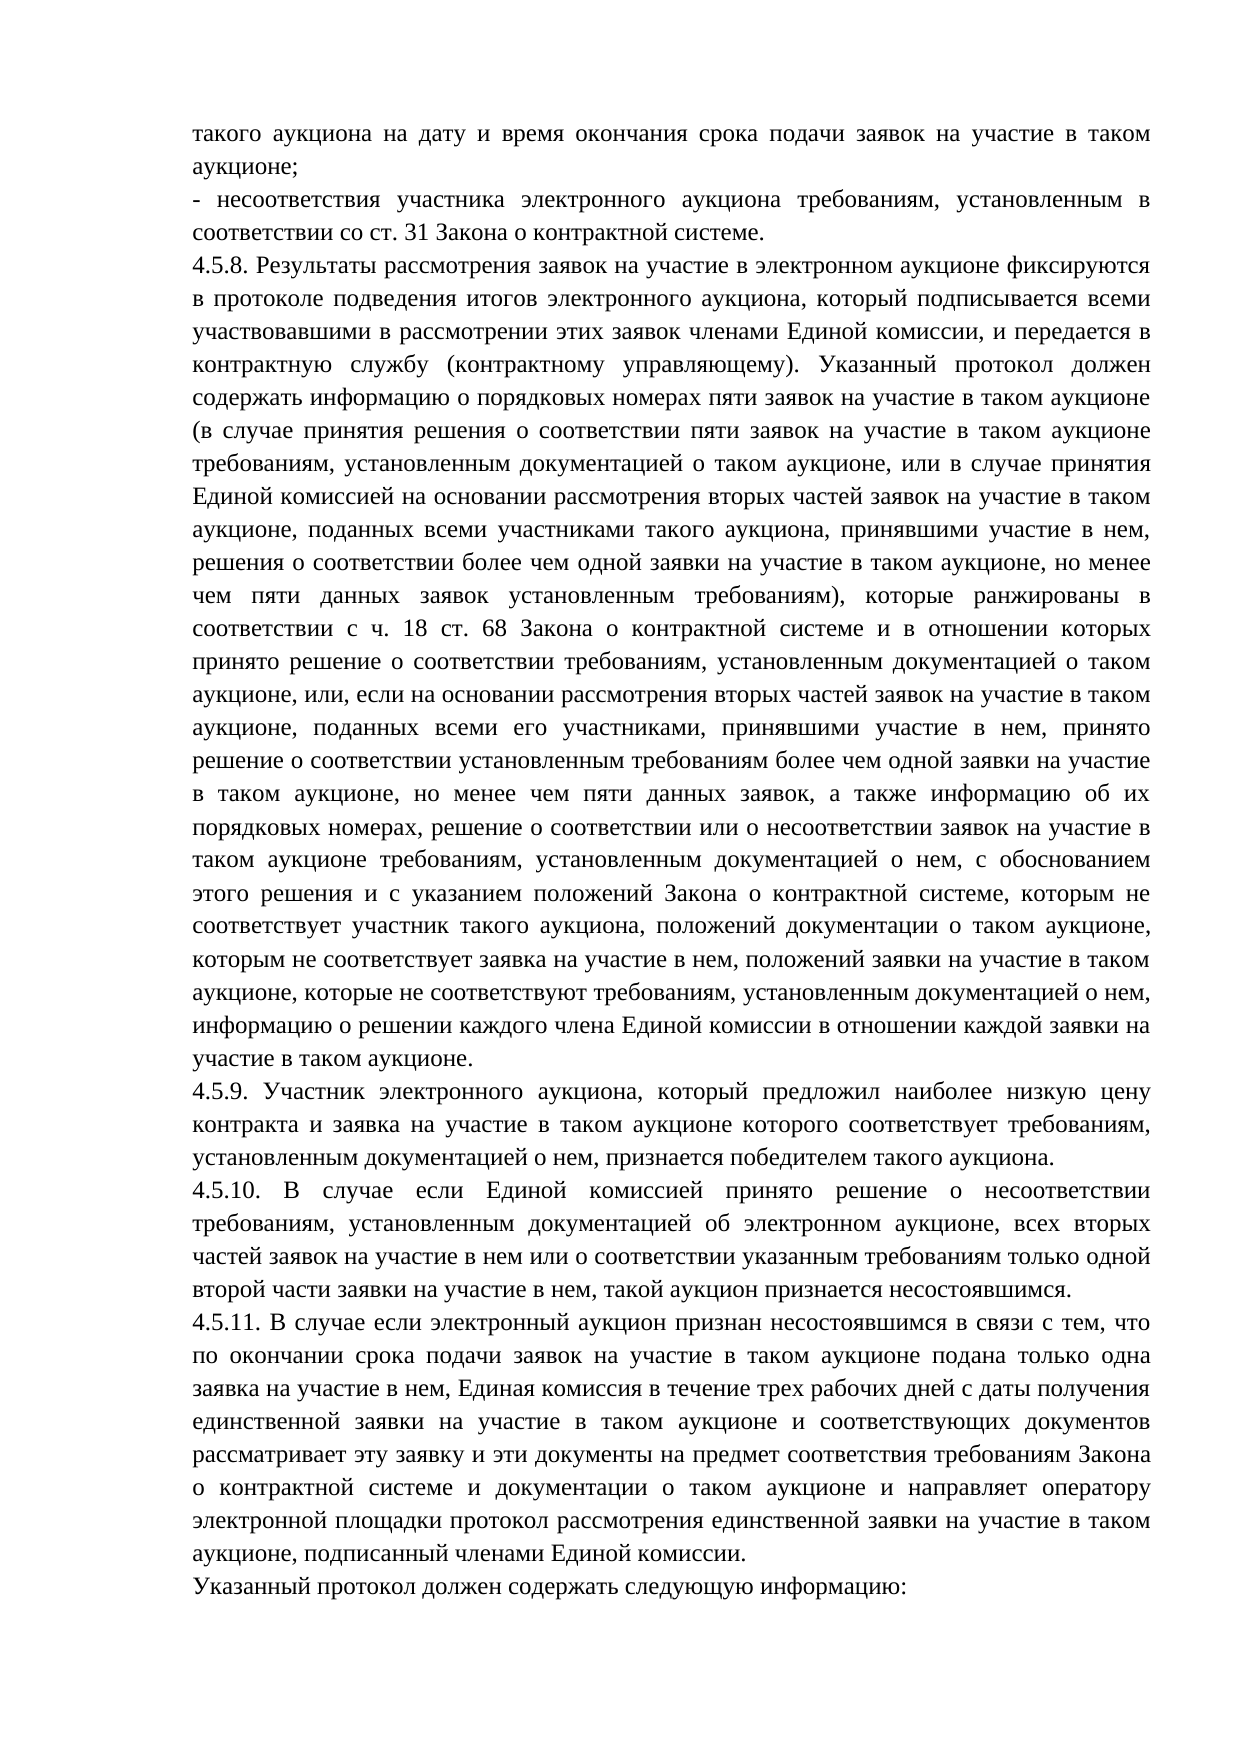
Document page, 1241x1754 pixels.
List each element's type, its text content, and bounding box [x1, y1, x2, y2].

text - несоответствия участника электронного аукциона требованиям, установленным в соответствии со ст. 31 Закона о контрактной системе. [192, 184, 1152, 246]
text 4.5.9. Участник электронного аукциона, который предложил наиболее низкую цену контракта и заявка на участие в таком аукционе которого соответствует требованиям, установленным документацией о нем, признается победителем такого аукциона. [192, 1076, 1152, 1171]
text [192, 118, 1152, 180]
text 4.5.8. Результаты рассмотрения заявок на участие в электронном аукционе фиксируются в протоколе подведения итогов электронного аукциона, который подписывается всеми участвовавшими в рассмотрении этих заявок членами Единой комиссии, и передается в контрактную службу (контрактному управляющему). Указанный протокол должен содержать информацию о порядковых номерах пяти заявок на участие в таком аукционе (в случае принятия решения о соответствии пяти заявок на участие в таком аукционе требованиям, установленным документацией о таком аукционе, или в случае принятия Единой комиссией на основании рассмотрения вторых частей заявок на участие в таком аукционе, поданных всеми участниками такого аукциона, принявшими участие в нем, решения о соответствии более чем одной заявки на участие в таком аукционе, но менее чем пяти данных заявок установленным требованиям), которые ранжированы в соответствии с ч. 18 ст. 68 Закона о контрактной системе и в отношении которых принято решение о соответствии требованиям, установленным документацией о таком аукционе, или, если на основании рассмотрения вторых частей заявок на участие в таком аукционе, поданных всеми его участниками, принявшими участие в нем, принято решение о соответствии установленным требованиям более чем одной заявки на участие в таком аукционе, но менее чем пяти данных заявок, а также информацию об их порядковых номерах, решение о соответствии или о несоответствии заявок на участие в таком аукционе требованиям, установленным документацией о нем, с обоснованием этого решения и с указанием положений Закона о контрактной системе, которым не соответствует участник такого аукциона, положений документации о таком аукционе, которым не соответствует заявка на участие в нем, положений заявки на участие в таком аукционе, которые не соответствуют требованиям, установленным документацией о нем, информацию о решении каждого члена Единой комиссии в отношении каждой заявки на участие в таком аукционе. [192, 250, 1152, 1071]
text 4.5.10. В случае если Единой комиссией принято решение о несоответствии требованиям, установленным документацией об электронном аукционе, всех вторых частей заявок на участие в нем или о соответствии указанным требованиям только одной второй части заявки на участие в нем, такой аукцион признается несостоявшимся. [192, 1175, 1152, 1303]
text 4.5.11. В случае если электронный аукцион признан несостоявшимся в связи с тем, что по окончании срока подачи заявок на участие в таком аукционе подана только одна заявка на участие в нем, Единая комиссия в течение трех рабочих дней с даты получения единственной заявки на участие в таком аукционе и соответствующих документов рассматривает эту заявку и эти документы на предмет соответствия требованиям Закона о контрактной системе и документации о таком аукционе и направляет оператору электронной площадки протокол рассмотрения единственной заявки на участие в таком аукционе, подписанный членами Единой комиссии. [192, 1307, 1152, 1567]
text Указанный протокол должен содержать следующую информацию: [192, 1571, 1152, 1600]
